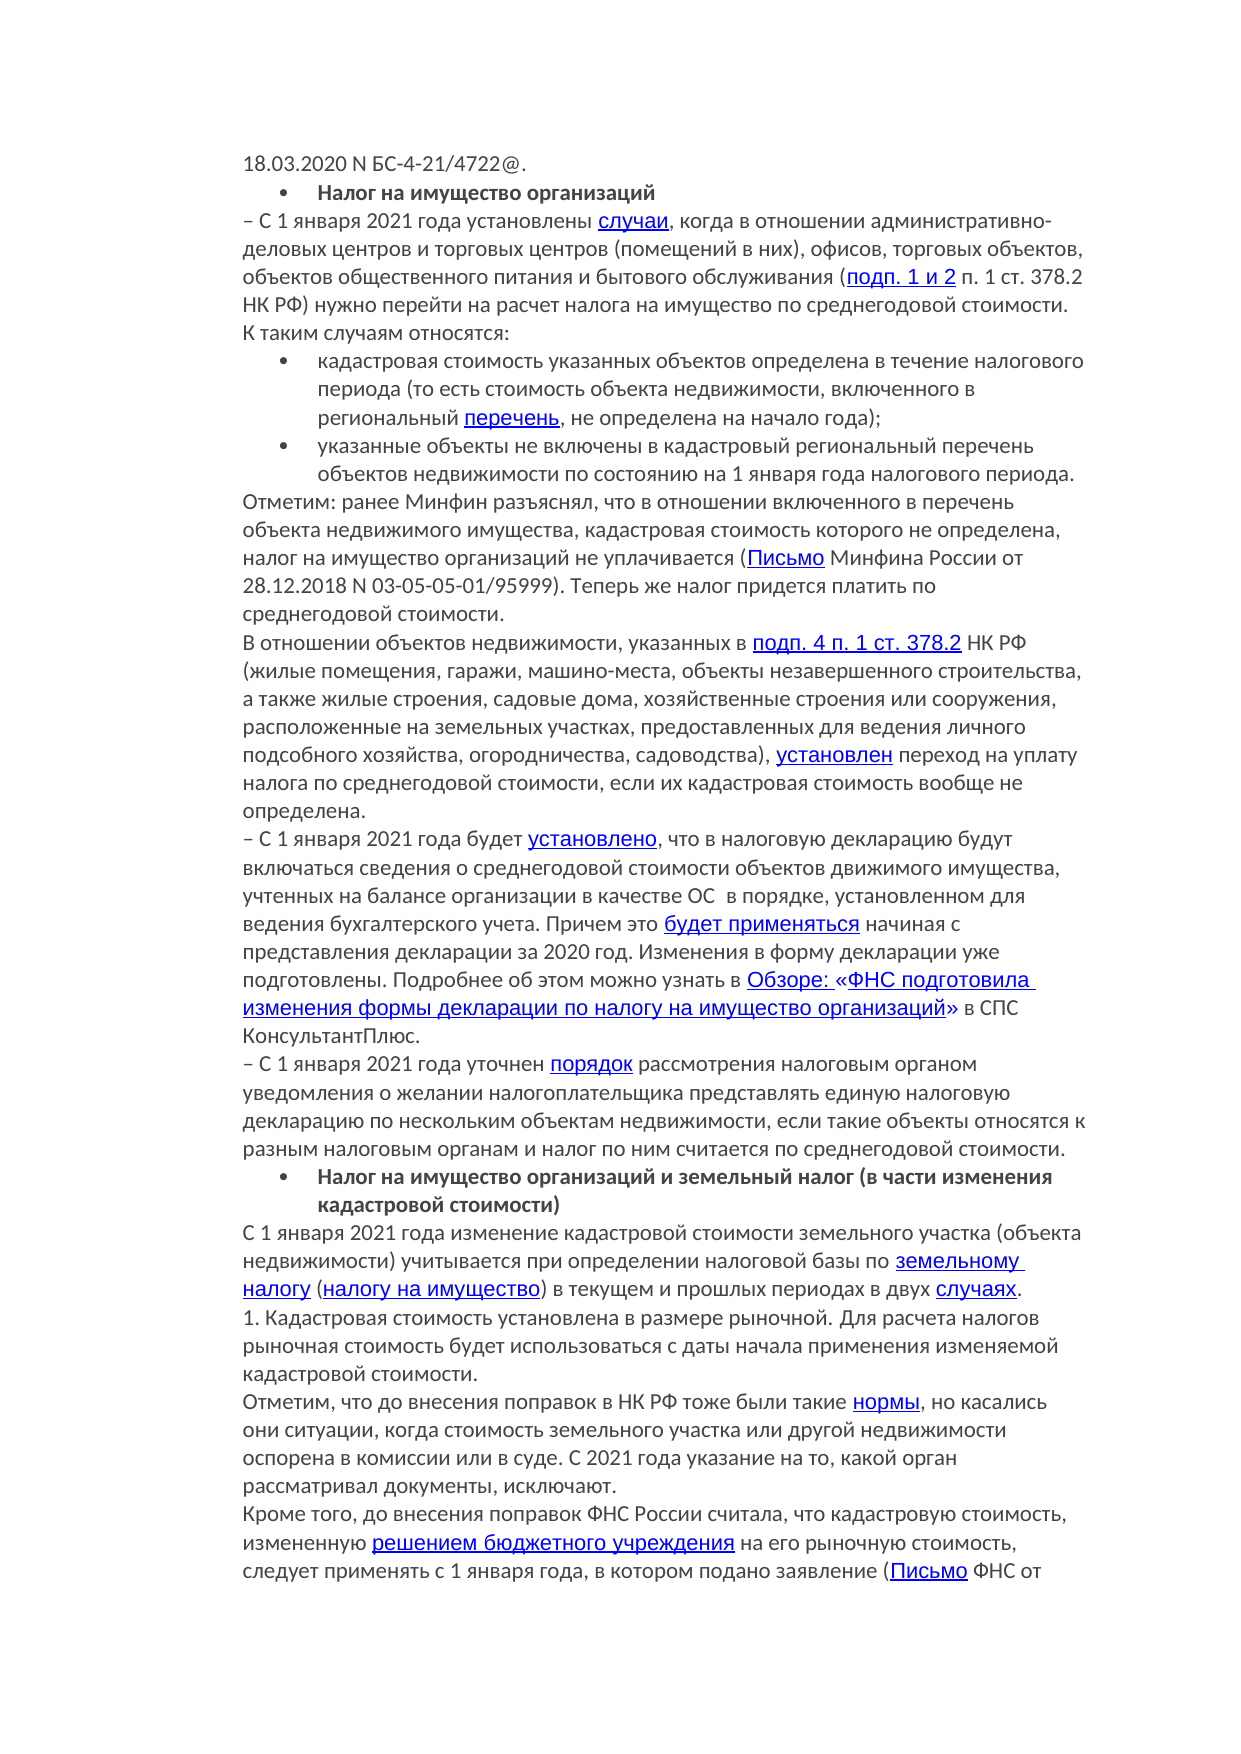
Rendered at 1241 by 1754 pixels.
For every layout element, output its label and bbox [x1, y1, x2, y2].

table_cell [196, 118, 1133, 1615]
